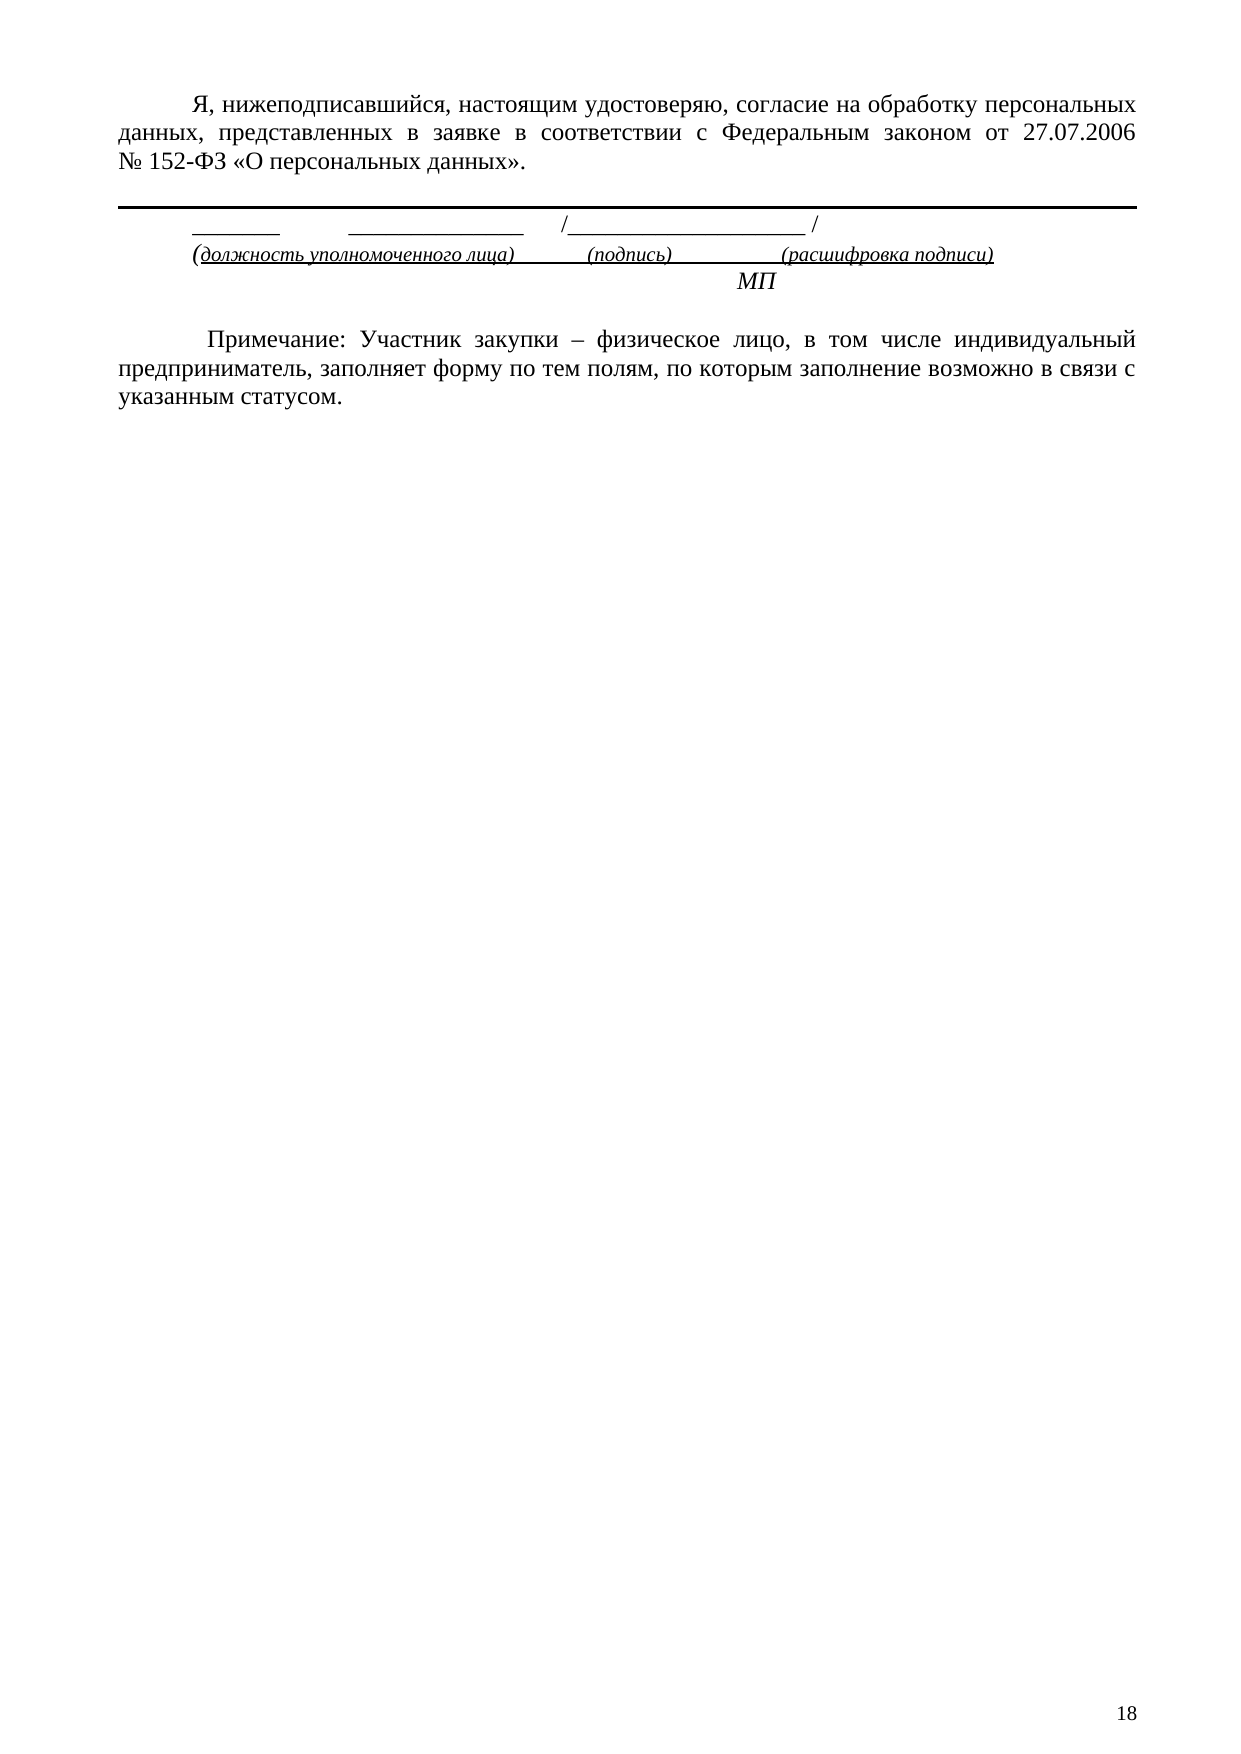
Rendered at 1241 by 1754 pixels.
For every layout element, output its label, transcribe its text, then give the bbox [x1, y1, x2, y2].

text Я, нижеподписавшийся, настоящим удостоверяю, согласие на обработку персональных данных, представленных в заявке в соответствии с Федеральным законом от 27.07.2006 № 152-ФЗ «О персональных данных». [118, 89, 1137, 175]
text (должность уполномоченного лица) (подпись) (расшифровка подписи) [118, 238, 1137, 266]
text _______ ______________ /___________________ / [118, 209, 1137, 238]
text МП [118, 266, 1137, 295]
text Примечание: Участник закупки – физическое лицо, в том числе индивидуальный предприниматель, заполняет форму по тем полям, по которым заполнение возможно в связи с указанным статусом. [118, 324, 1137, 410]
